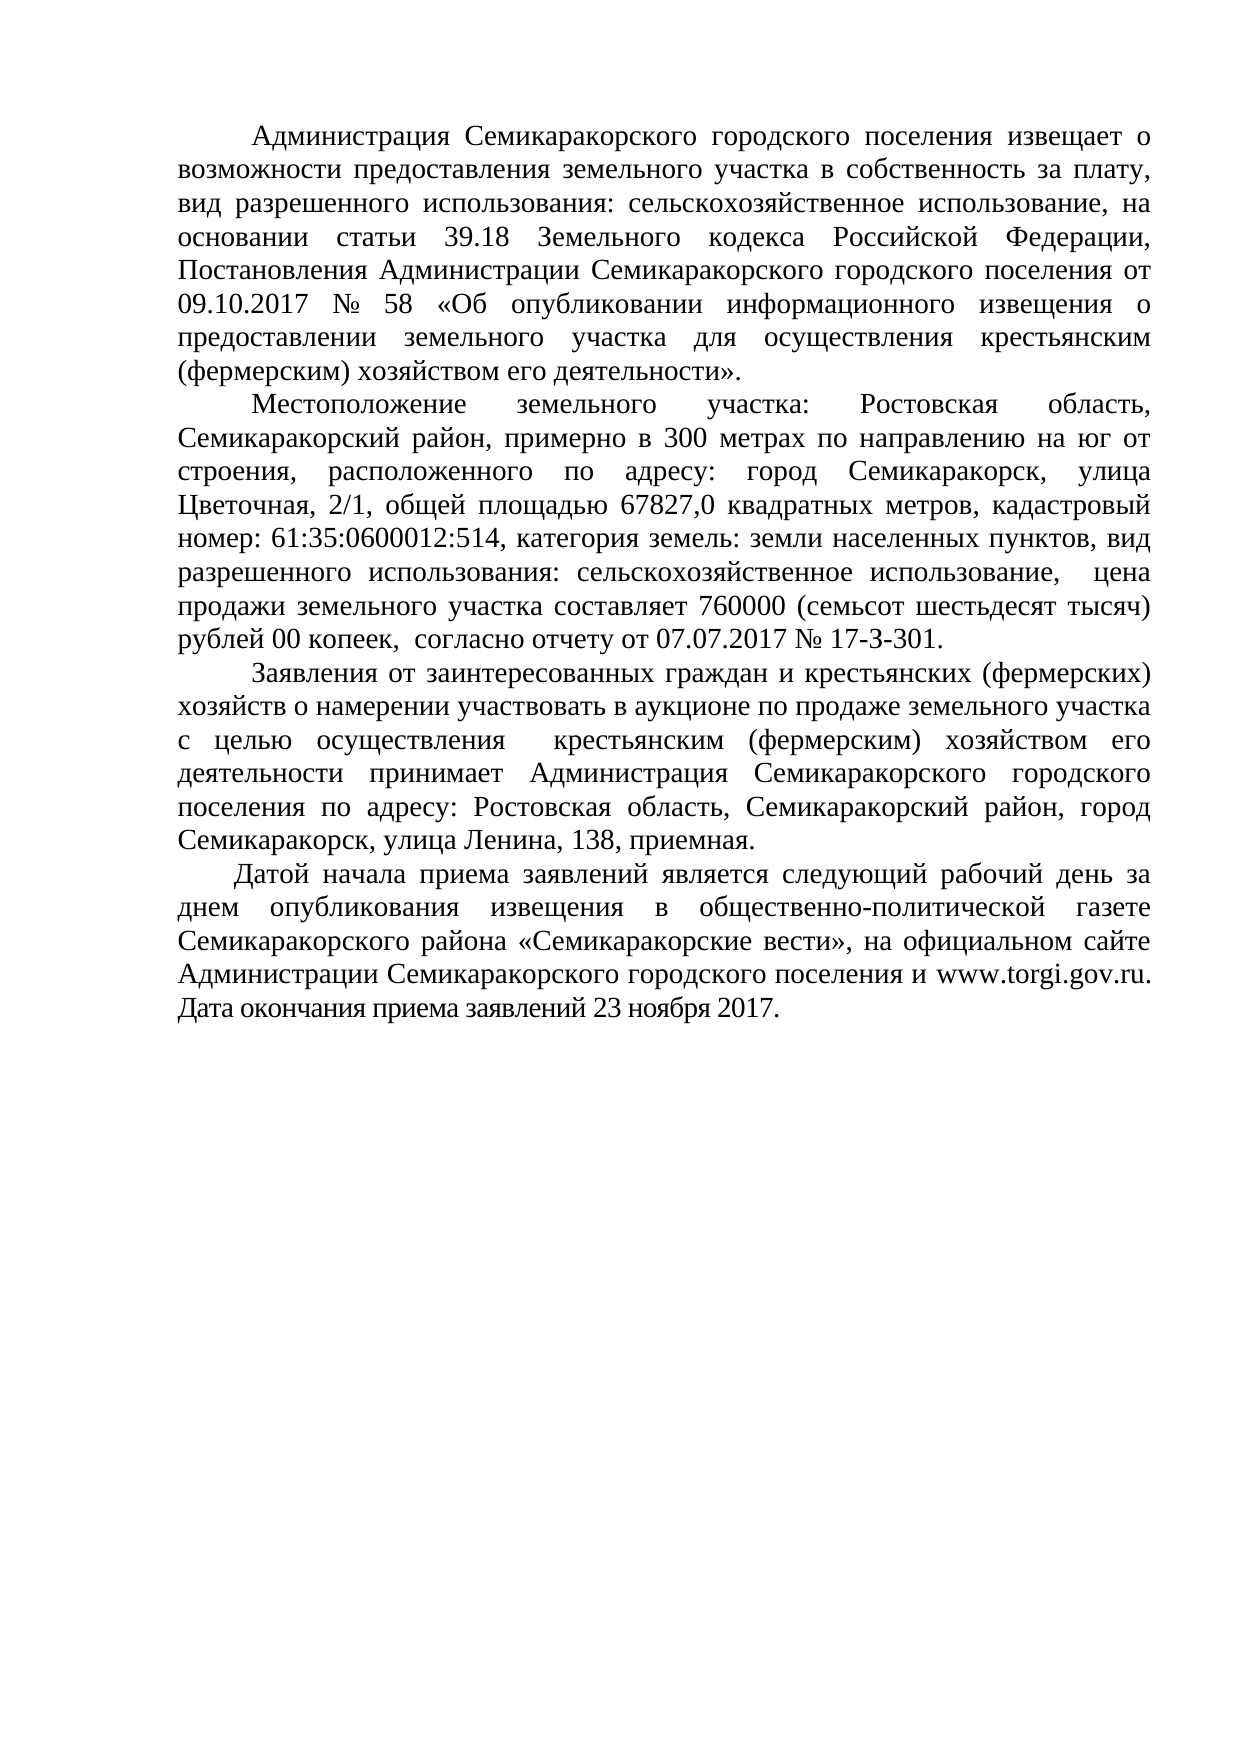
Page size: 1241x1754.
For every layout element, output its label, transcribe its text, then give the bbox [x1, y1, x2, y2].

text Местоположение земельного участка: Ростовская область, Семикаракорский район, примерно в 300 метрах по направлению на юг от строения, расположенного по адресу: город Семикаракорск, улица Цветочная, 2/1, общей площадью 67827,0 квадратных метров, кадастровый номер: 61:35:0600012:514, категория земель: земли населенных пунктов, вид разрешенного использования: сельскохозяйственное использование, цена продажи земельного участка составляет 760000 (семьсот шестьдесят тысяч) рублей 00 копеек, согласно отчету от 07.07.2017 № 17-З-301. [177, 386, 1152, 655]
text Заявления от заинтересованных граждан и крестьянских (фермерских) хозяйств о намерении участвовать в аукционе по продаже земельного участка с целью осуществления крестьянским (фермерским) хозяйством его деятельности принимает Администрация Семикаракорского городского поселения по адресу: Ростовская область, Семикаракорский район, город Семикаракорск, улица Ленина, 138, приемная. [177, 655, 1152, 856]
text Администрация Семикаракорского городского поселения извещает о возможности предоставления земельного участка в собственность за плату, вид разрешенного использования: сельскохозяйственное использование, на основании статьи 39.18 Земельного кодекса Российской Федерации, Постановления Администрации Семикаракорского городского поселения от 09.10.2017 № 58 «Об опубликовании информационного извещения о предоставлении земельного участка для осуществления крестьянским (фермерским) хозяйством его деятельности». [177, 118, 1152, 386]
text Датой начала приема заявлений является следующий рабочий день за днем опубликования извещения в общественно-политической газете Семикаракорского района «Семикаракорские вести», на официальном сайте Администрации Семикаракорского городского поселения и www.torgi.gov.ru. Дата окончания приема заявлений 23 ноября 2017. [177, 856, 1152, 1024]
